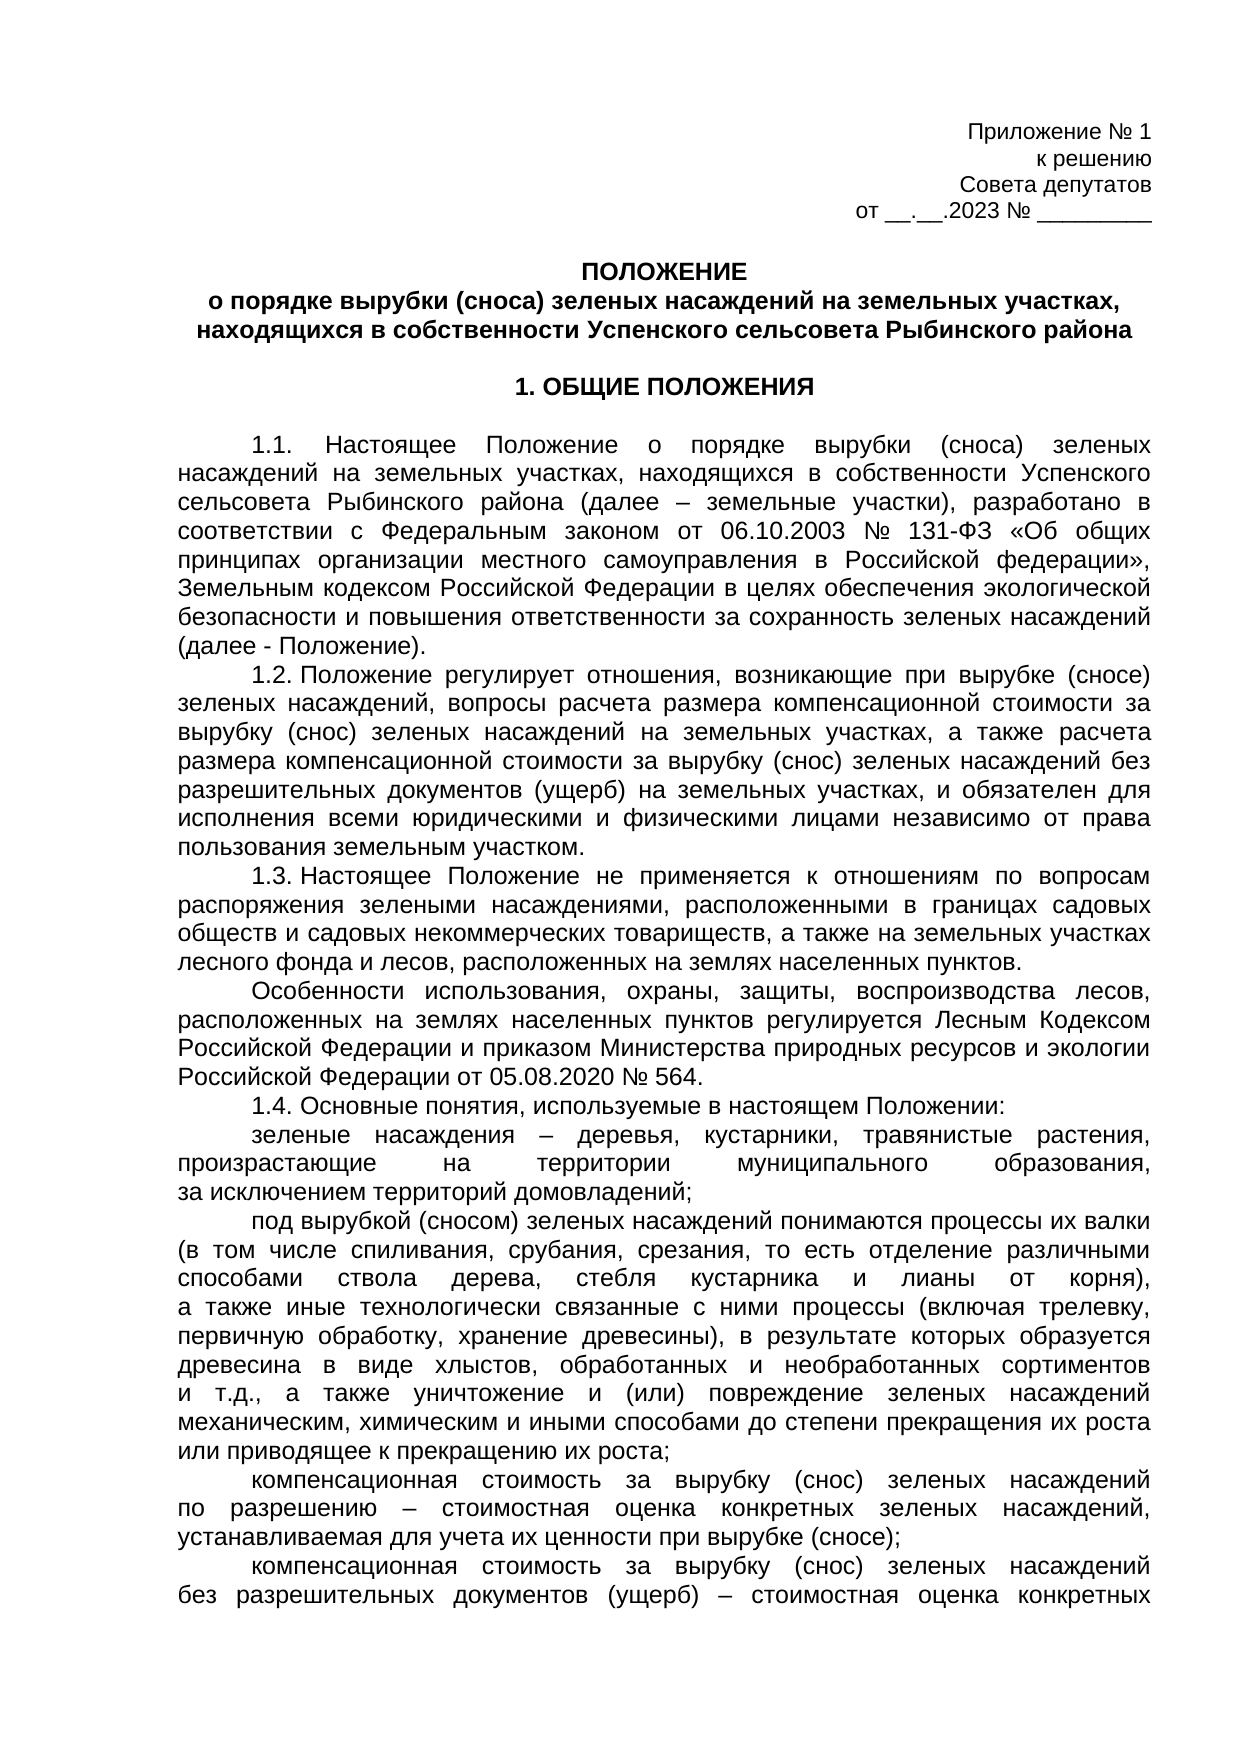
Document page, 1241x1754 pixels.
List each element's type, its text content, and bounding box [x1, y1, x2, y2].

text зеленые насаждения – деревья, кустарники, травянистые растения, произрастающие на территории муниципального образования, за исключением территорий домовладений; [177, 1119, 1152, 1206]
text 1.2. Положение регулирует отношения, возникающие при вырубке (сносе) зеленых насаждений, вопросы расчета размера компенсационной стоимости за вырубку (снос) зеленых насаждений на земельных участках, а также расчета размера компенсационной стоимости за вырубку (снос) зеленых насаждений без разрешительных документов (ущерб) на земельных участках, и обязателен для исполнения всеми юридическими и физическими лицами независимо от права пользования земельным участком. [177, 659, 1152, 861]
text к решению [177, 144, 1152, 171]
text 1.3. Настоящее Положение не применяется к отношениям по вопросам распоряжения зелеными насаждениями, расположенными в границах садовых обществ и садовых некоммерческих товариществ, а также на земельных участках лесного фонда и лесов, расположенных на землях населенных пунктов. [177, 861, 1152, 976]
text от __.__.2023 № _________ [177, 197, 1152, 223]
text Приложение № 1 [177, 118, 1152, 144]
text ПОЛОЖЕНИЕ [177, 257, 1152, 286]
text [177, 1551, 1152, 1608]
text 1.4. Основные понятия, используемые в настоящем Положении: [177, 1091, 1152, 1119]
text компенсационная стоимость за вырубку (снос) зеленых насаждений по разрешению – стоимостная оценка конкретных зеленых насаждений, устанавливаемая для учета их ценности при вырубке (сносе); [177, 1464, 1152, 1551]
list Настоящее Положение о порядке вырубки (сноса) зеленых насаждений на земельных участках, находящихся в собственности Успенского сельсовета Рыбинского района (далее – земельные участки), разработано в соответствии с Федеральным законом от 06.10.2003 № 131-ФЗ «Об общих принципах организации местного самоуправления в Российской федерации», Земельным кодексом Российской Федерации в целях обеспечения экологической безопасности и повышения ответственности за сохранность зеленых насаждений (далее - Положение). [177, 429, 1152, 659]
text о порядке вырубки (сноса) зеленых насаждений на земельных участках, находящихся в собственности Успенского сельсовета Рыбинского района [177, 286, 1152, 343]
text 1. ОБЩИЕ ПОЛОЖЕНИЯ [177, 372, 1152, 401]
text Совета депутатов [177, 171, 1152, 197]
text под вырубкой (сносом) зеленых насаждений понимаются процессы их валки (в том числе спиливания, срубания, срезания, то есть отделение различными способами ствола дерева, стебля кустарника и лианы от корня), а также иные технологически связанные с ними процессы (включая трелевку, первичную обработку, хранение древесины), в результате которых образуется древесина в виде хлыстов, обработанных и необработанных сортиментов и т.д., а также уничтожение и (или) повреждение зеленых насаждений механическим, химическим и иными способами до степени прекращения их роста или приводящее к прекращению их роста; [177, 1206, 1152, 1464]
text Особенности использования, охраны, защиты, воспроизводства лесов, расположенных на землях населенных пунктов регулируется Лесным Кодексом Российской Федерации и приказом Министерства природных ресурсов и экологии Российской Федерации от 05.08.2020 № 564. [177, 976, 1152, 1091]
